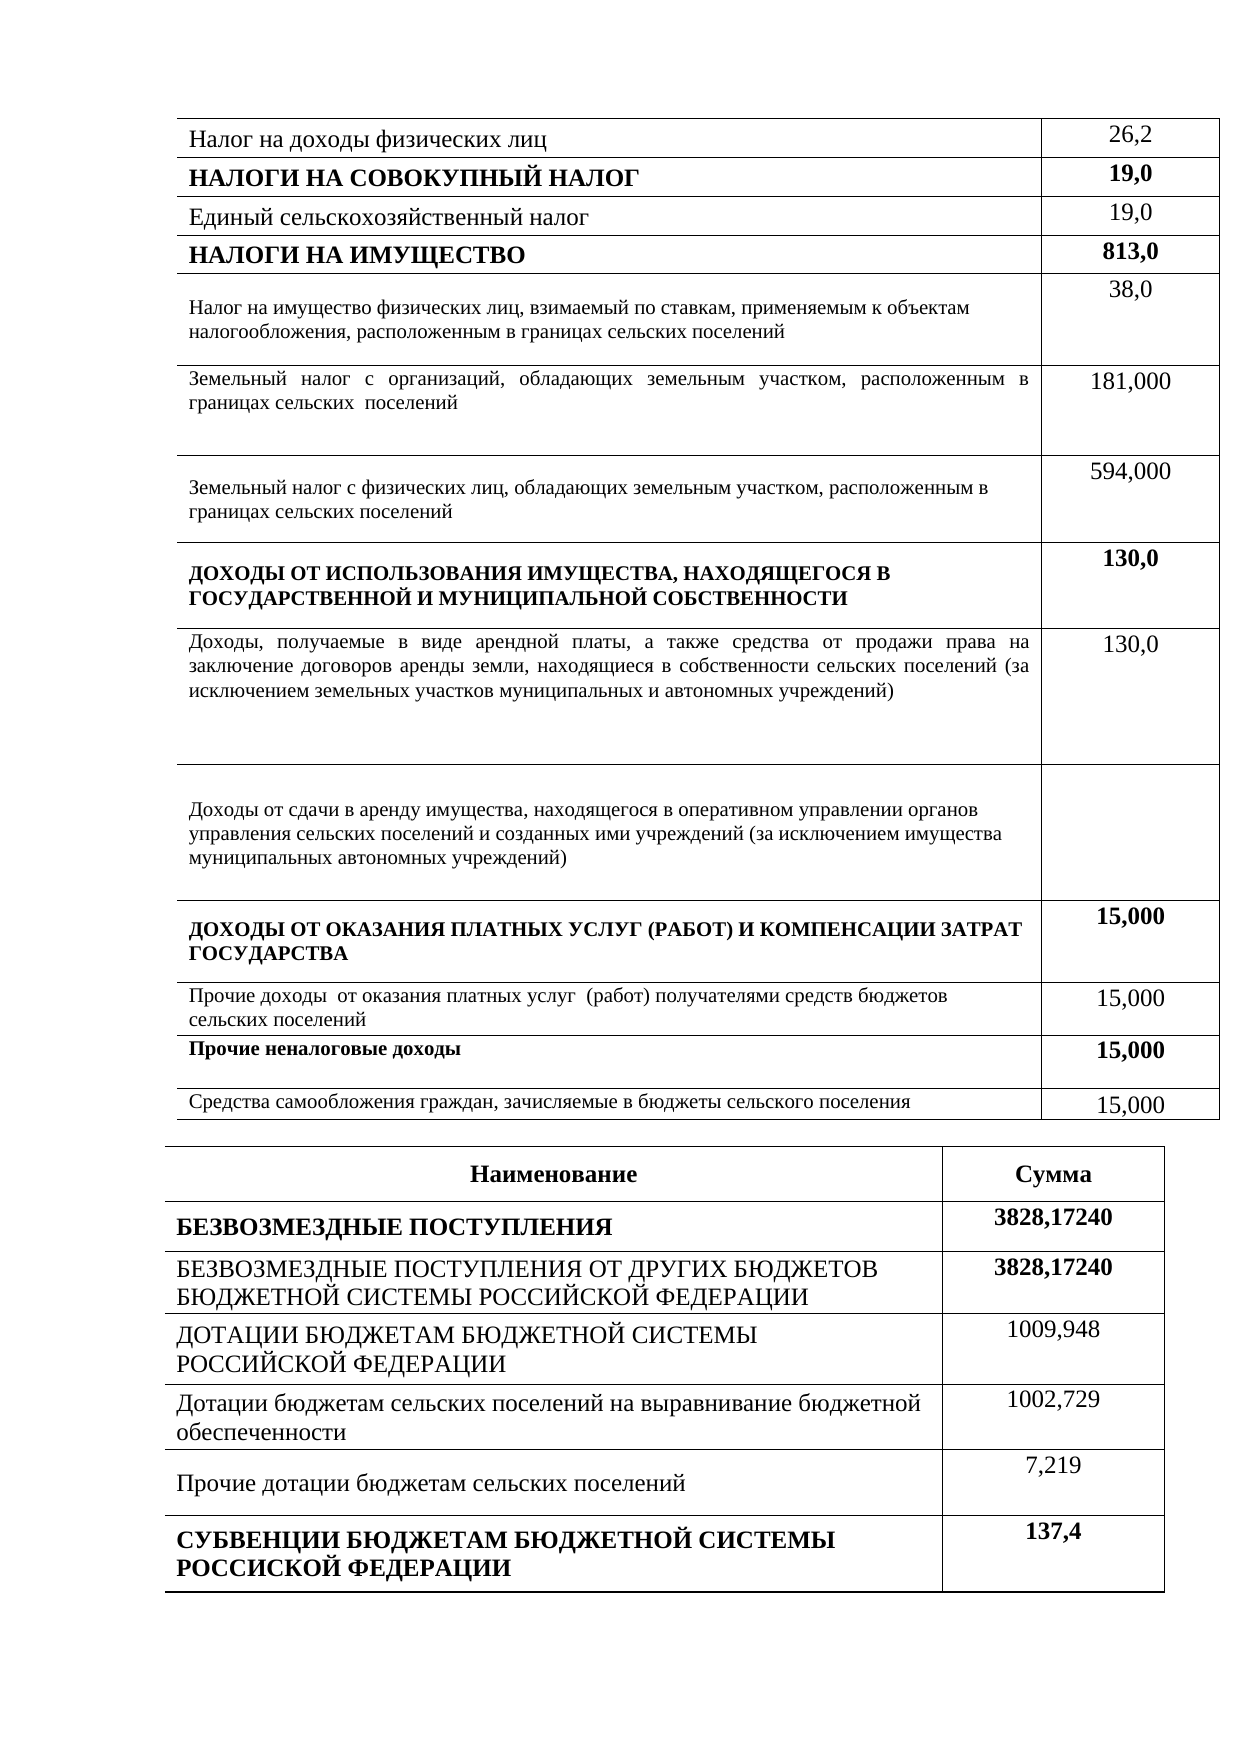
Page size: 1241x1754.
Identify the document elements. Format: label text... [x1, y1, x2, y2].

table_cell 15,000 [1042, 1036, 1219, 1088]
table_cell НАЛОГИ НА ИМУЩЕСТВО [177, 236, 1041, 273]
table_cell Доходы, получаемые в виде арендной платы, а также средства от продажи права на заключение договоров аренды земли, находящиеся в собственности сельских поселений (за исключением земельных участков муниципальных и автономных учреждений) [177, 629, 1041, 764]
table_cell Дотации бюджетам сельских поселений на выравнивание бюджетной обеспеченности [165, 1385, 942, 1449]
table_cell Земельный налог с организаций, обладающих земельным участком, расположенным в границах сельских поселений [177, 366, 1041, 455]
table_cell 19,0 [1042, 158, 1219, 196]
table_cell Доходы от сдачи в аренду имущества, находящегося в оперативном управлении органов управления сельских поселений и созданных ими учреждений (за исключением имущества муниципальных автономных учреждений) [177, 765, 1041, 900]
table_cell 3828,17240 [943, 1252, 1164, 1313]
table_cell 1009,948 [943, 1314, 1164, 1383]
table_cell 3828,17240 [943, 1202, 1164, 1251]
table_cell 813,0 [1042, 236, 1219, 273]
table_cell Прочие неналоговые доходы [177, 1036, 1041, 1088]
table_cell 130,0 [1042, 629, 1219, 764]
table_cell ДОТАЦИИ БЮДЖЕТАМ БЮДЖЕТНОЙ СИСТЕМЫ РОССИЙСКОЙ ФЕДЕРАЦИИ [165, 1314, 942, 1383]
table_cell 26,2 [1042, 119, 1219, 157]
table_cell БЕЗВОЗМЕЗДНЫЕ ПОСТУПЛЕНИЯ [165, 1202, 942, 1251]
table_cell СУБВЕНЦИИ БЮДЖЕТАМ БЮДЖЕТНОЙ СИСТЕМЫ РОССИСКОЙ ФЕДЕРАЦИИ [165, 1516, 942, 1591]
table_cell 594,000 [1042, 456, 1219, 542]
table_cell Земельный налог с физических лиц, обладающих земельным участком, расположенным в границах сельских поселений [177, 456, 1041, 542]
table_header Наименование [165, 1147, 942, 1201]
table_cell Прочие дотации бюджетам сельских поселений [165, 1450, 942, 1515]
table_cell НАЛОГИ НА СОВОКУПНЫЙ НАЛОГ [177, 158, 1041, 196]
table_cell 38,0 [1042, 274, 1219, 365]
table_cell Прочие доходы от оказания платных услуг (работ) получателями средств бюджетов сельских поселений [177, 983, 1041, 1034]
table_cell 15,000 [1042, 1089, 1219, 1119]
table_cell 130,0 [1042, 543, 1219, 628]
table_cell Налог на имущество физических лиц, взимаемый по ставкам, применяемым к объектам налогообложения, расположенным в границах сельских поселений [177, 274, 1041, 365]
table_cell 15,000 [1042, 901, 1219, 982]
table_cell БЕЗВОЗМЕЗДНЫЕ ПОСТУПЛЕНИЯ ОТ ДРУГИХ БЮДЖЕТОВ БЮДЖЕТНОЙ СИСТЕМЫ РОССИЙСКОЙ ФЕДЕРАЦИИ [165, 1252, 942, 1313]
table_cell [1042, 765, 1219, 900]
table_cell 1002,729 [943, 1385, 1164, 1449]
table_cell 15,000 [1042, 983, 1219, 1034]
table_cell ДОХОДЫ ОТ ИСПОЛЬЗОВАНИЯ ИМУЩЕСТВА, НАХОДЯЩЕГОСЯ В ГОСУДАРСТВЕННОЙ И МУНИЦИПАЛЬНОЙ СОБСТВЕННОСТИ [177, 543, 1041, 628]
table_cell 19,0 [1042, 197, 1219, 235]
table_cell 181,000 [1042, 366, 1219, 455]
table_cell 137,4 [943, 1516, 1164, 1591]
table_cell ДОХОДЫ ОТ ОКАЗАНИЯ ПЛАТНЫХ УСЛУГ (РАБОТ) И КОМПЕНСАЦИИ ЗАТРАТ ГОСУДАРСТВА [177, 901, 1041, 982]
table_cell Налог на доходы физических лиц [177, 119, 1041, 157]
table_cell 7,219 [943, 1450, 1164, 1515]
table_cell Средства самообложения граждан, зачисляемые в бюджеты сельского поселения [177, 1089, 1041, 1119]
table_header Сумма [943, 1147, 1164, 1201]
table_cell Единый сельскохозяйственный налог [177, 197, 1041, 235]
